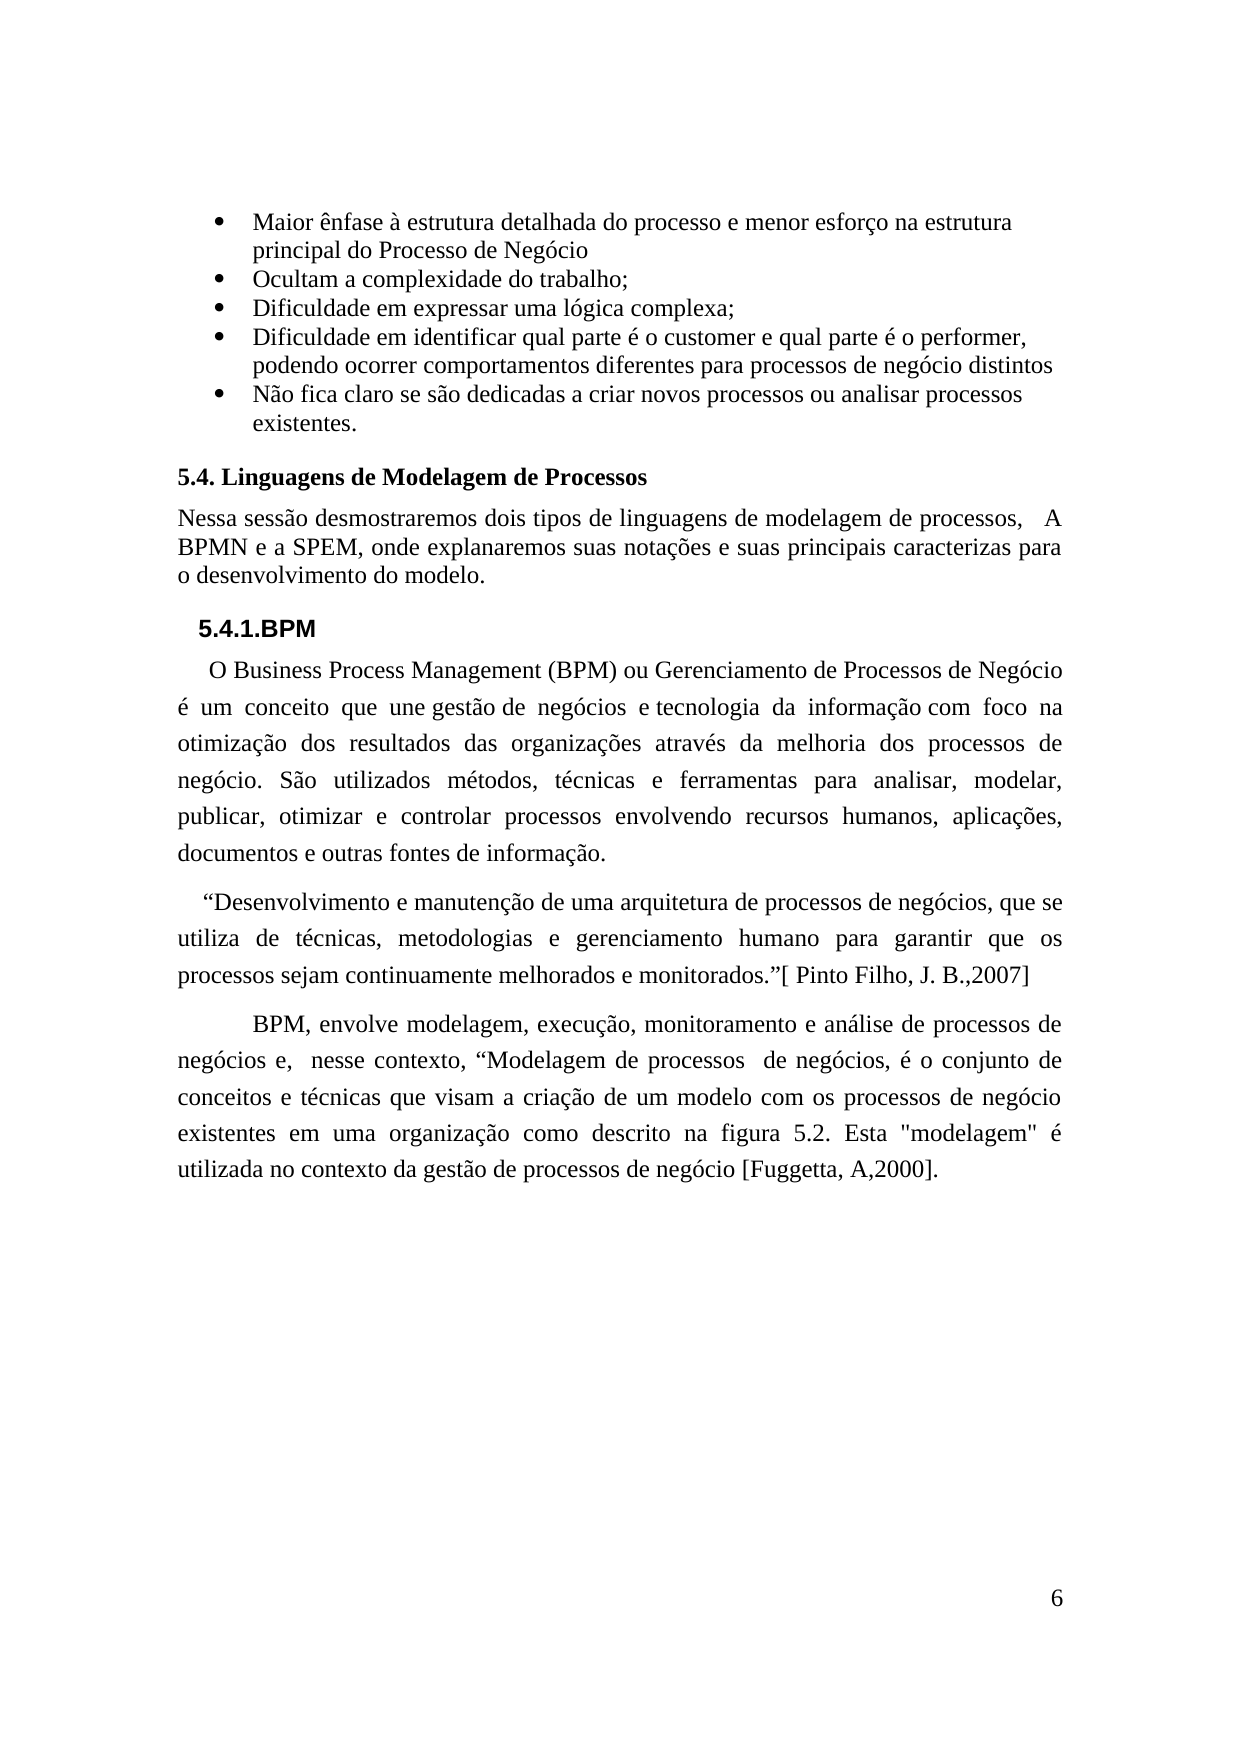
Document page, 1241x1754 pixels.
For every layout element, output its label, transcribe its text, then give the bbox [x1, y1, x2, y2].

text BPM, envolve modelagem, execução, monitoramento e análise de processos de negócios e, nesse contexto, “Modelagem de processos de negócios, é o conjunto de conceitos e técnicas que visam a criação de um modelo com os processos de negócio existentes em uma organização como descrito na figura 5.2. Esta "modelagem" é utilizada no contexto da gestão de processos de negócio [Fuggetta, A,2000]. [177, 1009, 1063, 1183]
list Ocultam a complexidade do trabalho; [215, 264, 1063, 293]
text Nessa sessão desmostraremos dois tipos de linguagens de modelagem de processos, A BPMN e a SPEM, onde explanaremos suas notações e suas principais caracterizas para o desenvolvimento do modelo. [177, 503, 1063, 589]
subtitle 5.4. Linguagens de Modelagem de Processos [177, 462, 1063, 491]
list Maior ênfase à estrutura detalhada do processo e menor esforço na estrutura principal do Processo de Negócio [215, 207, 1063, 264]
text O Business Process Management (BPM) ou Gerenciamento de Processos de Negócio é um conceito que une gestão de negócios e tecnologia da informação com foco na otimização dos resultados das organizações através da melhoria dos processos de negócio. São utilizados métodos, técnicas e ferramentas para analisar, modelar, publicar, otimizar e controlar processos envolvendo recursos humanos, aplicações, documentos e outras fontes de informação. [177, 656, 1063, 867]
list Dificuldade em expressar uma lógica complexa; [215, 293, 1063, 322]
text “Desenvolvimento e manutenção de uma arquitetura de processos de negócios, que se utiliza de técnicas, metodologias e gerenciamento humano para garantir que os processos sejam continuamente melhorados e monitorados.”[ Pinto Filho, J. B.,2007] [177, 887, 1063, 988]
list Não fica claro se são dedicadas a criar novos processos ou analisar processos existentes. [215, 379, 1063, 437]
list Dificuldade em identificar qual parte é o customer e qual parte é o performer, podendo ocorrer comportamentos diferentes para processos de negócio distintos [215, 322, 1063, 379]
subtitle 5.4.1.BPM [177, 614, 1063, 643]
